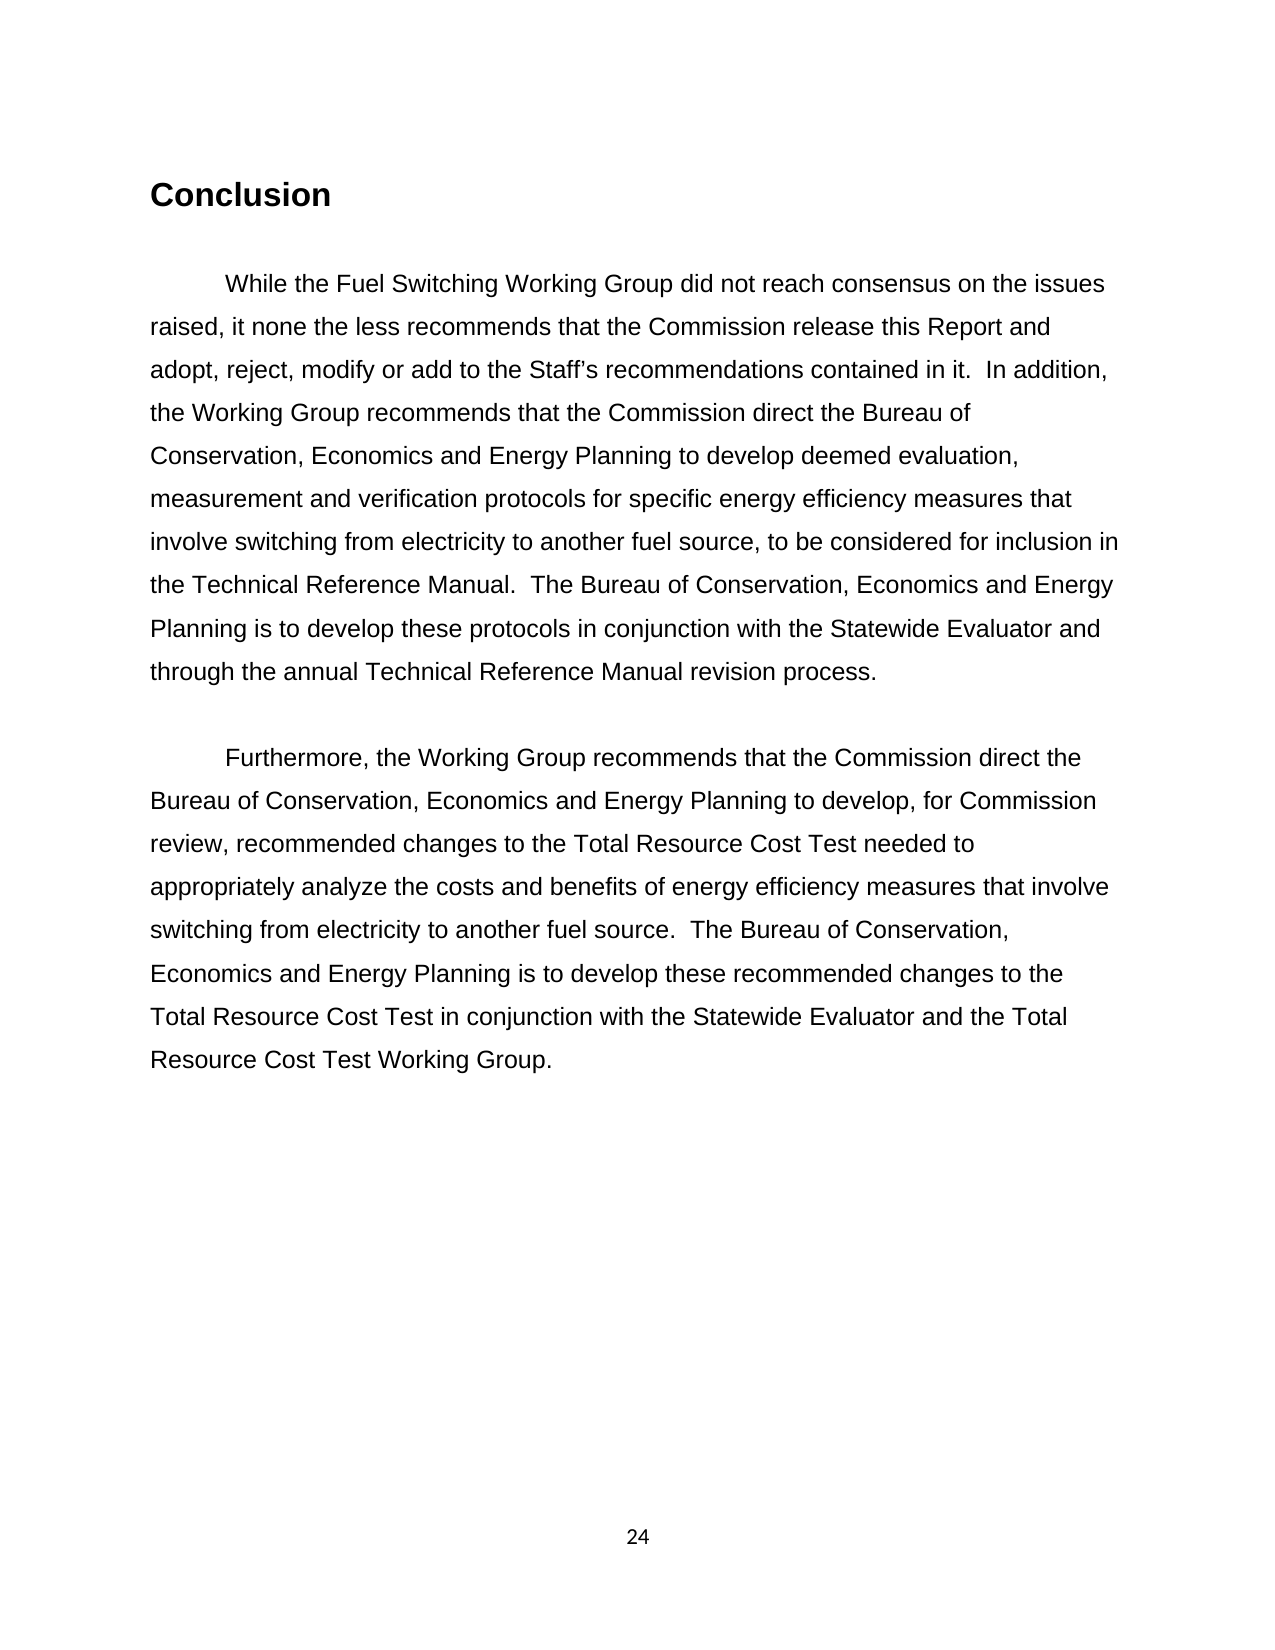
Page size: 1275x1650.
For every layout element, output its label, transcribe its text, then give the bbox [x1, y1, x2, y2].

text While the Fuel Switching Working Group did not reach consensus on the issues raised, it none the less recommends that the Commission release this Report and adopt, reject, modify or add to the Staff’s recommendations contained in it. In addition, the Working Group recommends that the Commission direct the Bureau of Conservation, Economics and Energy Planning to develop deemed evaluation, measurement and verification protocols for specific energy efficiency measures that involve switching from electricity to another fuel source, to be considered for inclusion in the Technical Reference Manual. The Bureau of Conservation, Economics and Energy Planning is to develop these protocols in conjunction with the Statewide Evaluator and through the annual Technical Reference Manual revision process. [150, 268, 1125, 685]
text Furthermore, the Working Group recommends that the Commission direct the Bureau of Conservation, Economics and Energy Planning to develop, for Commission review, recommended changes to the Total Resource Cost Test needed to appropriately analyze the costs and benefits of energy efficiency measures that involve switching from electricity to another fuel source. The Bureau of Conservation, Economics and Energy Planning is to develop these recommended changes to the Total Resource Cost Test in conjunction with the Statewide Evaluator and the Total Resource Cost Test Working Group. [150, 743, 1125, 1073]
subtitle Conclusion [150, 175, 1125, 213]
